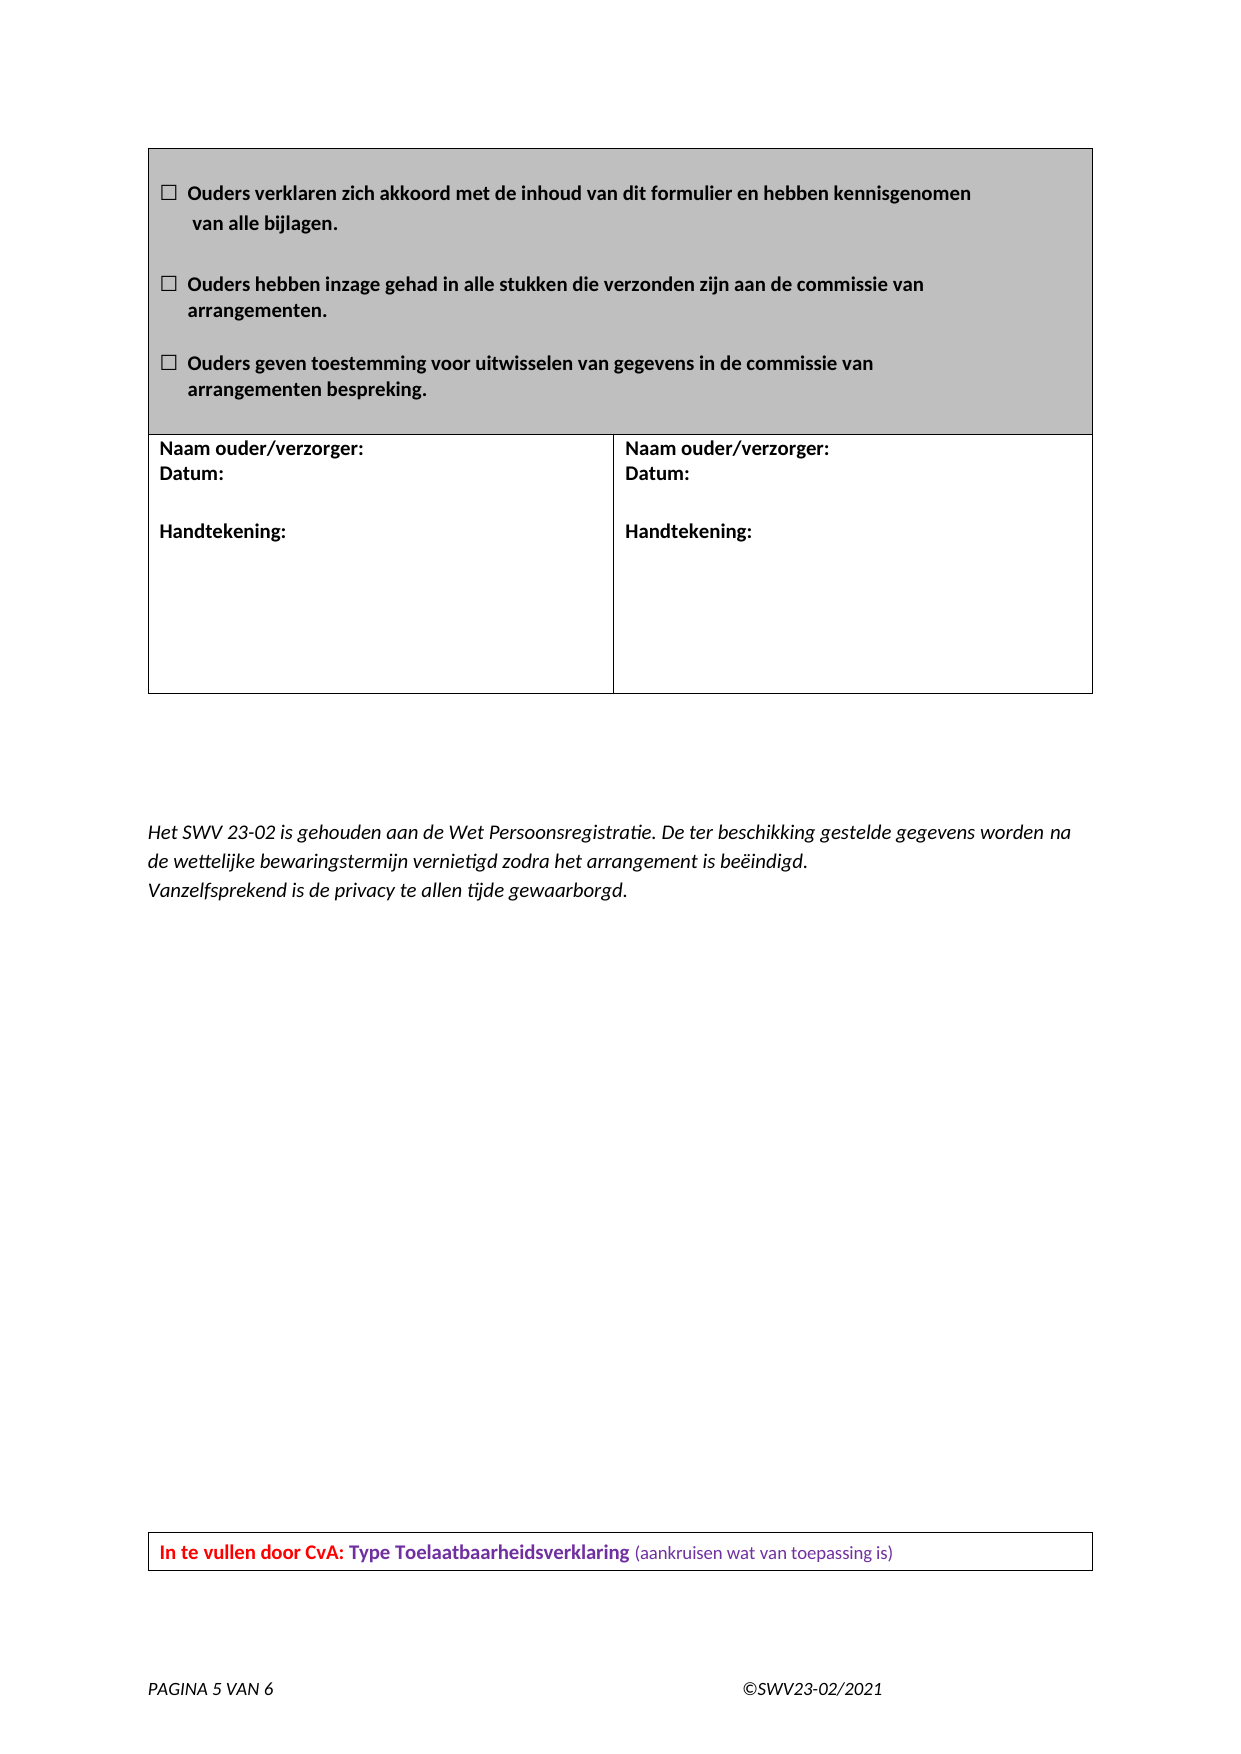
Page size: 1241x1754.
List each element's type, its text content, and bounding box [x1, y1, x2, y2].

text Het SWV 23-02 is gehouden aan de Wet Persoonsregistratie. De ter beschikking gestelde gegevens worden na de wettelijke bewaringstermijn vernietigd zodra het arrangement is beëindigd. Vanzelfsprekend is de privacy te allen tijde gewaarborgd. [148, 819, 1093, 903]
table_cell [149, 149, 1092, 434]
table_cell Naam ouder/verzorger: Datum: Handtekening: [149, 435, 613, 693]
table_header In te vullen door CvA: Type Toelaatbaarheidsverklaring (aankruisen wat van toepassing is) [149, 1533, 1092, 1570]
table_cell Naam ouder/verzorger: Datum: Handtekening: [614, 435, 1092, 693]
